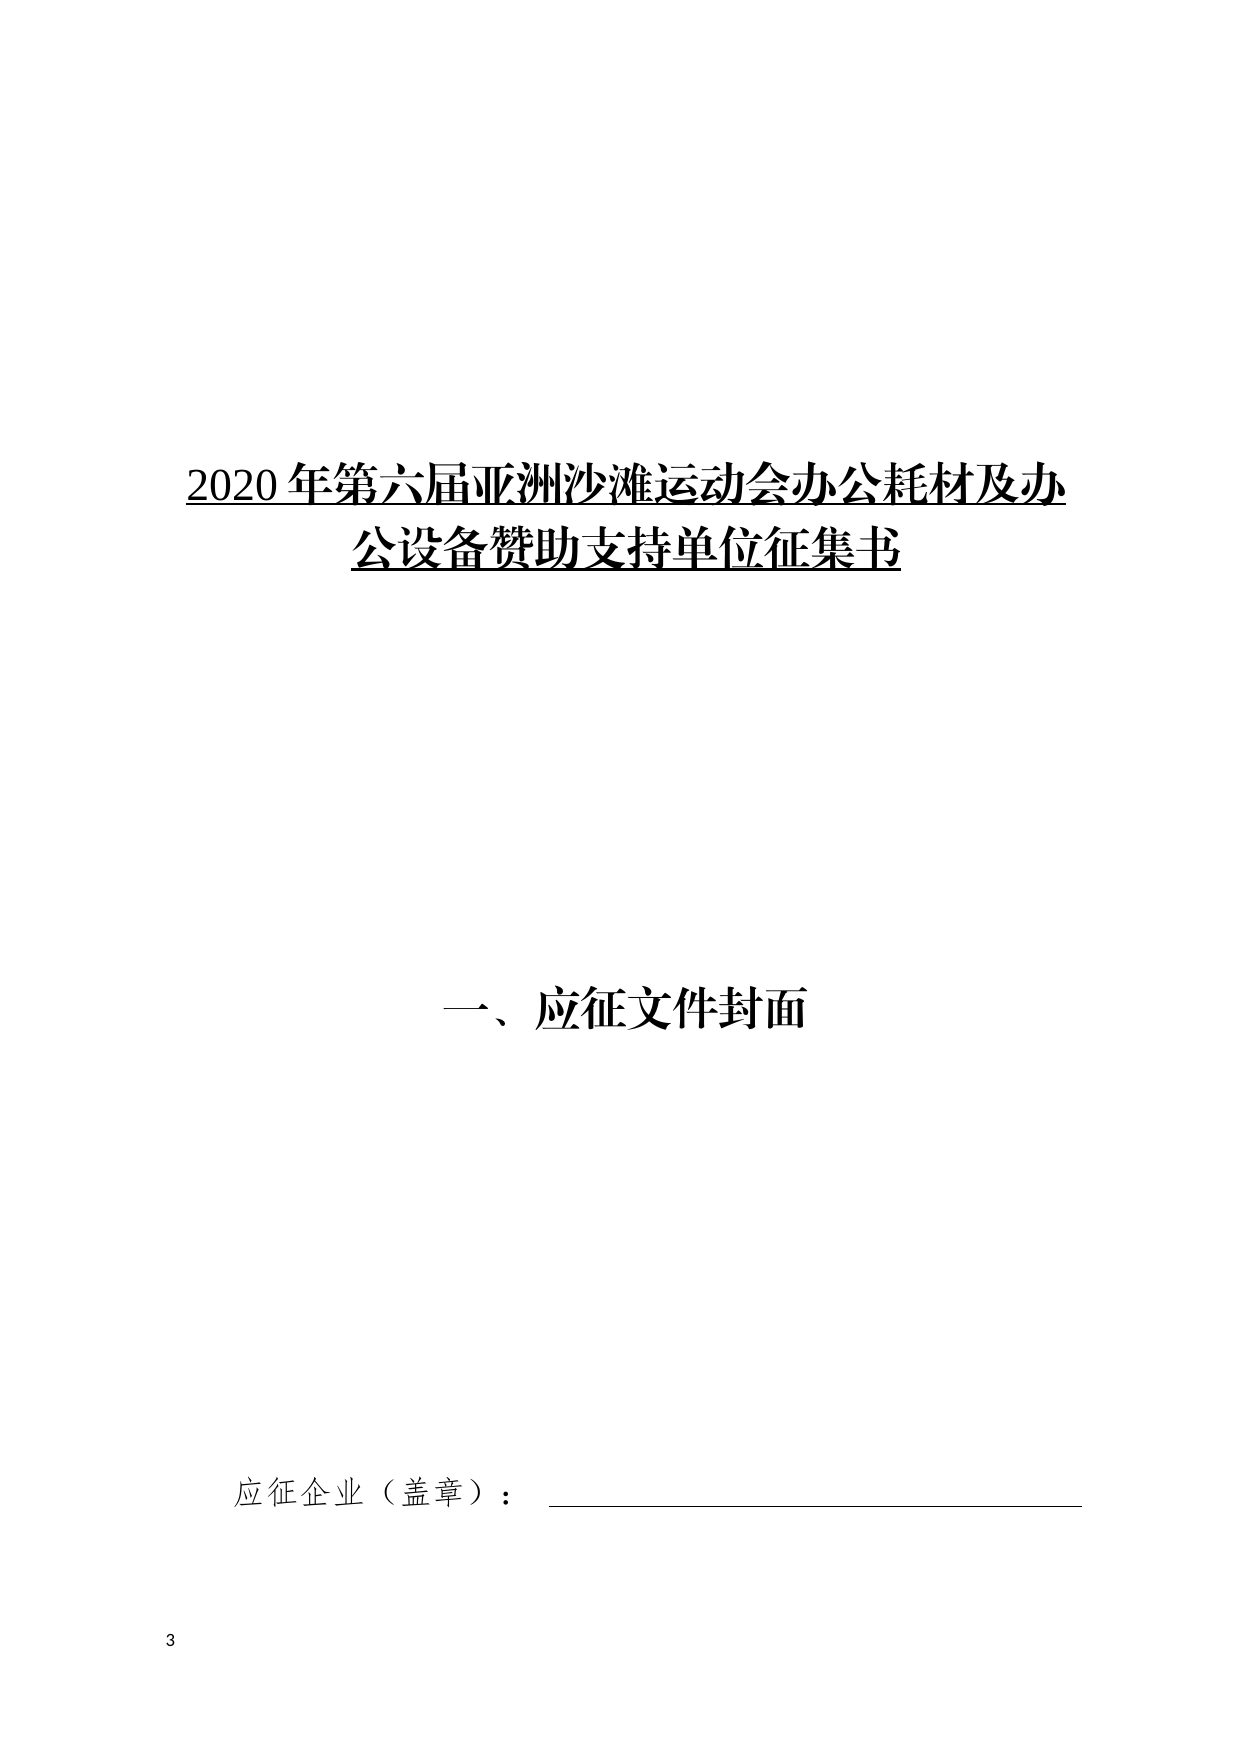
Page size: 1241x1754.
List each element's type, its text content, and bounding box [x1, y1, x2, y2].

text 一、应征文件封面 [165, 978, 1087, 1043]
text 2020年第六届亚洲沙滩运动会办公耗材及办公设备赞助支持单位征集书 [165, 453, 1087, 583]
text 应征企业（盖章）： [165, 1458, 1087, 1523]
